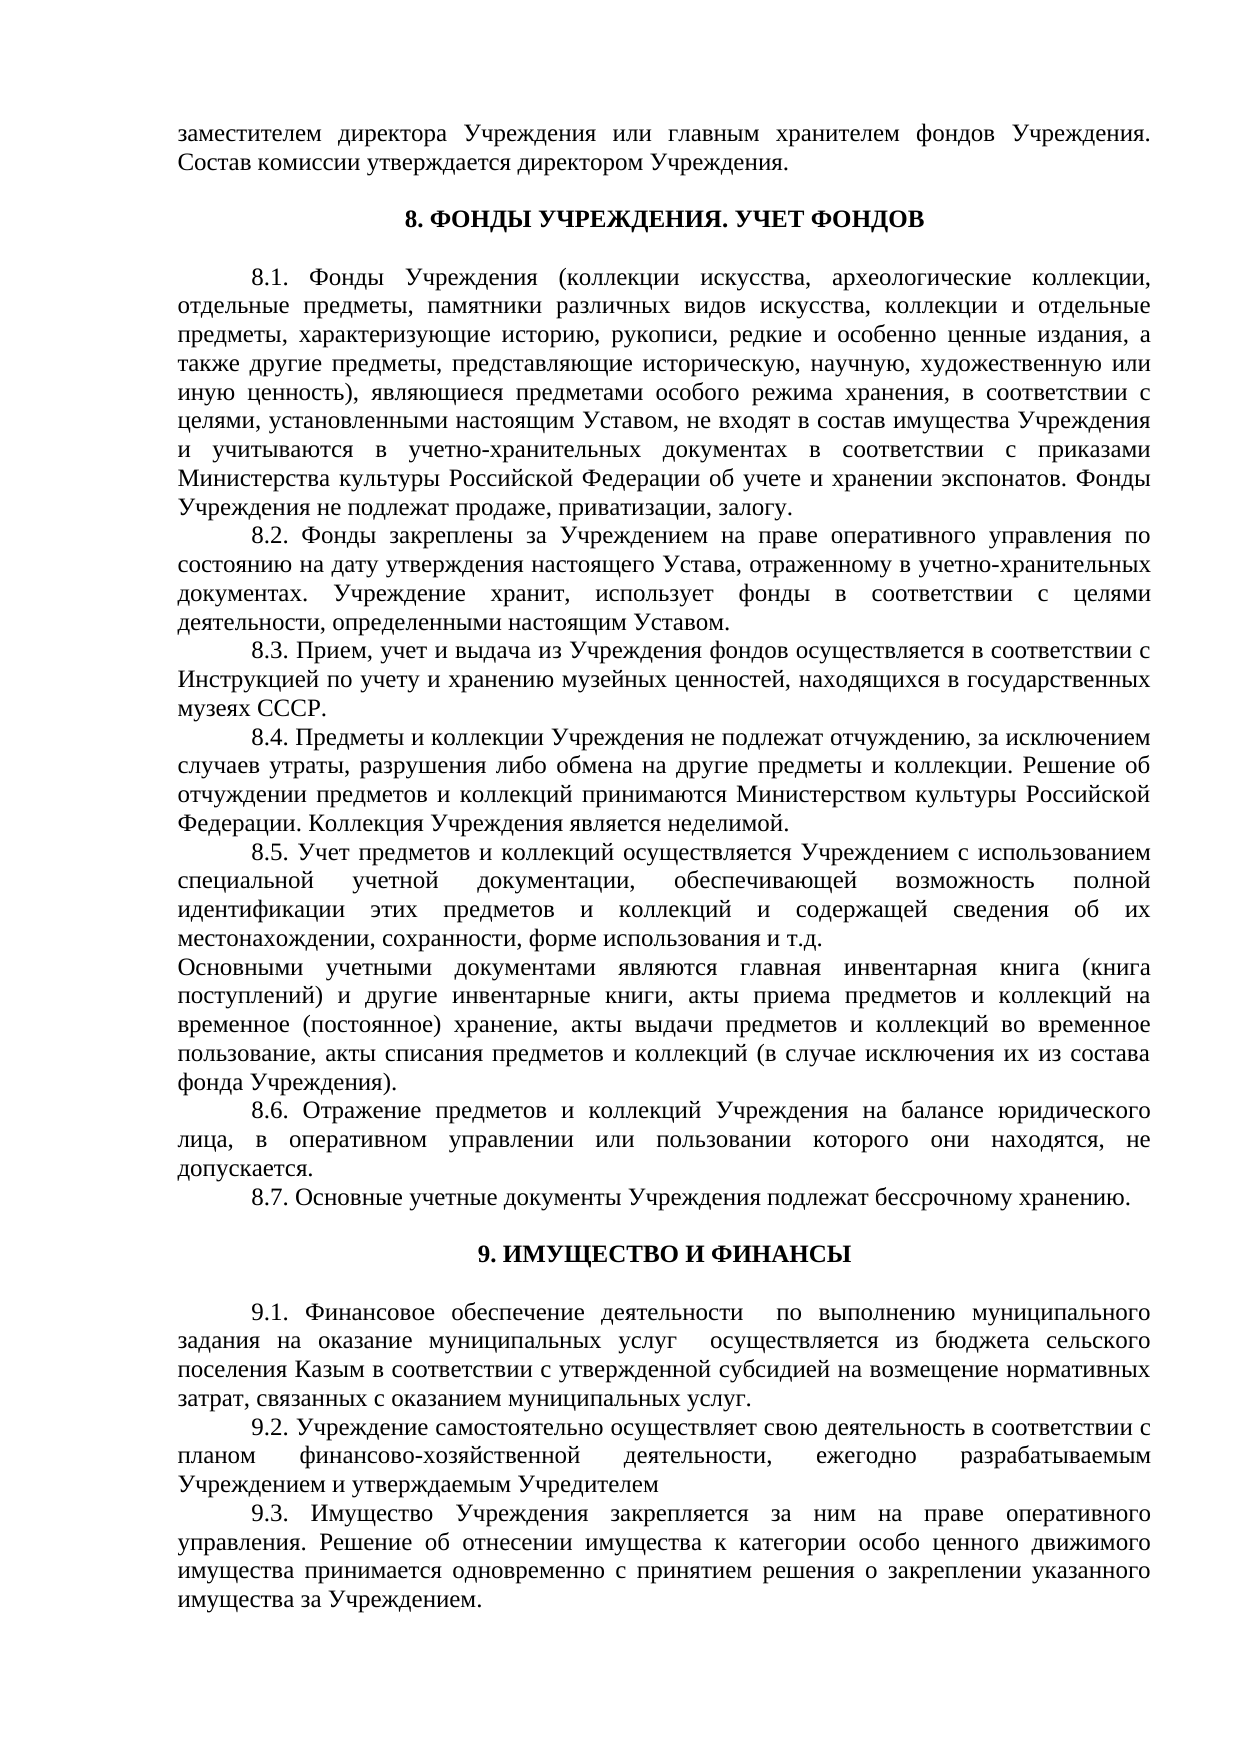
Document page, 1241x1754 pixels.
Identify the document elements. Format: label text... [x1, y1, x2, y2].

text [177, 118, 1152, 176]
text 9.3. Имущество Учреждения закрепляется за ним на праве оперативного управления. Решение об отнесении имущества к категории особо ценного движимого имущества принимается одновременно с принятием решения о закреплении указанного имущества за Учреждением. [177, 1498, 1152, 1613]
text 8.3. Прием, учет и выдача из Учреждения фондов осуществляется в соответствии с Инструкцией по учету и хранению музейных ценностей, находящихся в государственных музеях СССР. [177, 636, 1152, 722]
text 9.1. Финансовое обеспечение деятельности по выполнению муниципального задания на оказание муниципальных услуг осуществляется из бюджета сельского поселения Казым в соответствии с утвержденной субсидией на возмещение нормативных затрат, связанных с оказанием муниципальных услуг. [177, 1297, 1152, 1412]
text Основными учетными документами являются главная инвентарная книга (книга поступлений) и другие инвентарные книги, акты приема предметов и коллекций на временное (постоянное) хранение, акты выдачи предметов и коллекций во временное пользование, акты списания предметов и коллекций (в случае исключения их из состава фонда Учреждения). [177, 952, 1152, 1096]
text 8.6. Отражение предметов и коллекций Учреждения на балансе юридического лица, в оперативном управлении или пользовании которого они находятся, не допускается. [177, 1096, 1152, 1182]
text 9. ИМУЩЕСТВО И ФИНАНСЫ [177, 1239, 1152, 1268]
text 8.1. Фонды Учреждения (коллекции искусства, археологические коллекции, отдельные предметы, памятники различных видов искусства, коллекции и отдельные предметы, характеризующие историю, рукописи, редкие и особенно ценные издания, а также другие предметы, представляющие историческую, научную, художественную или иную ценность), являющиеся предметами особого режима хранения, в соответствии с целями, установленными настоящим Уставом, не входят в состав имущества Учреждения и учитываются в учетно-хранительных документах в соответствии с приказами Министерства культуры Российской Федерации об учете и хранении экспонатов. Фонды Учреждения не подлежат продаже, приватизации, залогу. [177, 262, 1152, 521]
text 8.4. Предметы и коллекции Учреждения не подлежат отчуждению, за исключением случаев утраты, разрушения либо обмена на другие предметы и коллекции. Решение об отчуждении предметов и коллекций принимаются Министерством культуры Российской Федерации. Коллекция Учреждения является неделимой. [177, 722, 1152, 837]
text 8.5. Учет предметов и коллекций осуществляется Учреждением с использованием специальной учетной документации, обеспечивающей возможность полной идентификации этих предметов и коллекций и содержащей сведения об их местонахождении, сохранности, форме использования и т.д. [177, 837, 1152, 952]
text 9.2. Учреждение самостоятельно осуществляет свою деятельность в соответствии с планом финансово-хозяйственной деятельности, ежегодно разрабатываемым Учреждением и утверждаемым Учредителем [177, 1412, 1152, 1498]
text 8. ФОНДЫ УЧРЕЖДЕНИЯ. УЧЕТ ФОНДОВ [177, 204, 1152, 233]
text 8.7. Основные учетные документы Учреждения подлежат бессрочному хранению. [177, 1182, 1152, 1211]
text 8.2. Фонды закреплены за Учреждением на праве оперативного управления по состоянию на дату утверждения настоящего Устава, отраженному в учетно-хранительных документах. Учреждение хранит, использует фонды в соответствии с целями деятельности, определенными настоящим Уставом. [177, 521, 1152, 636]
